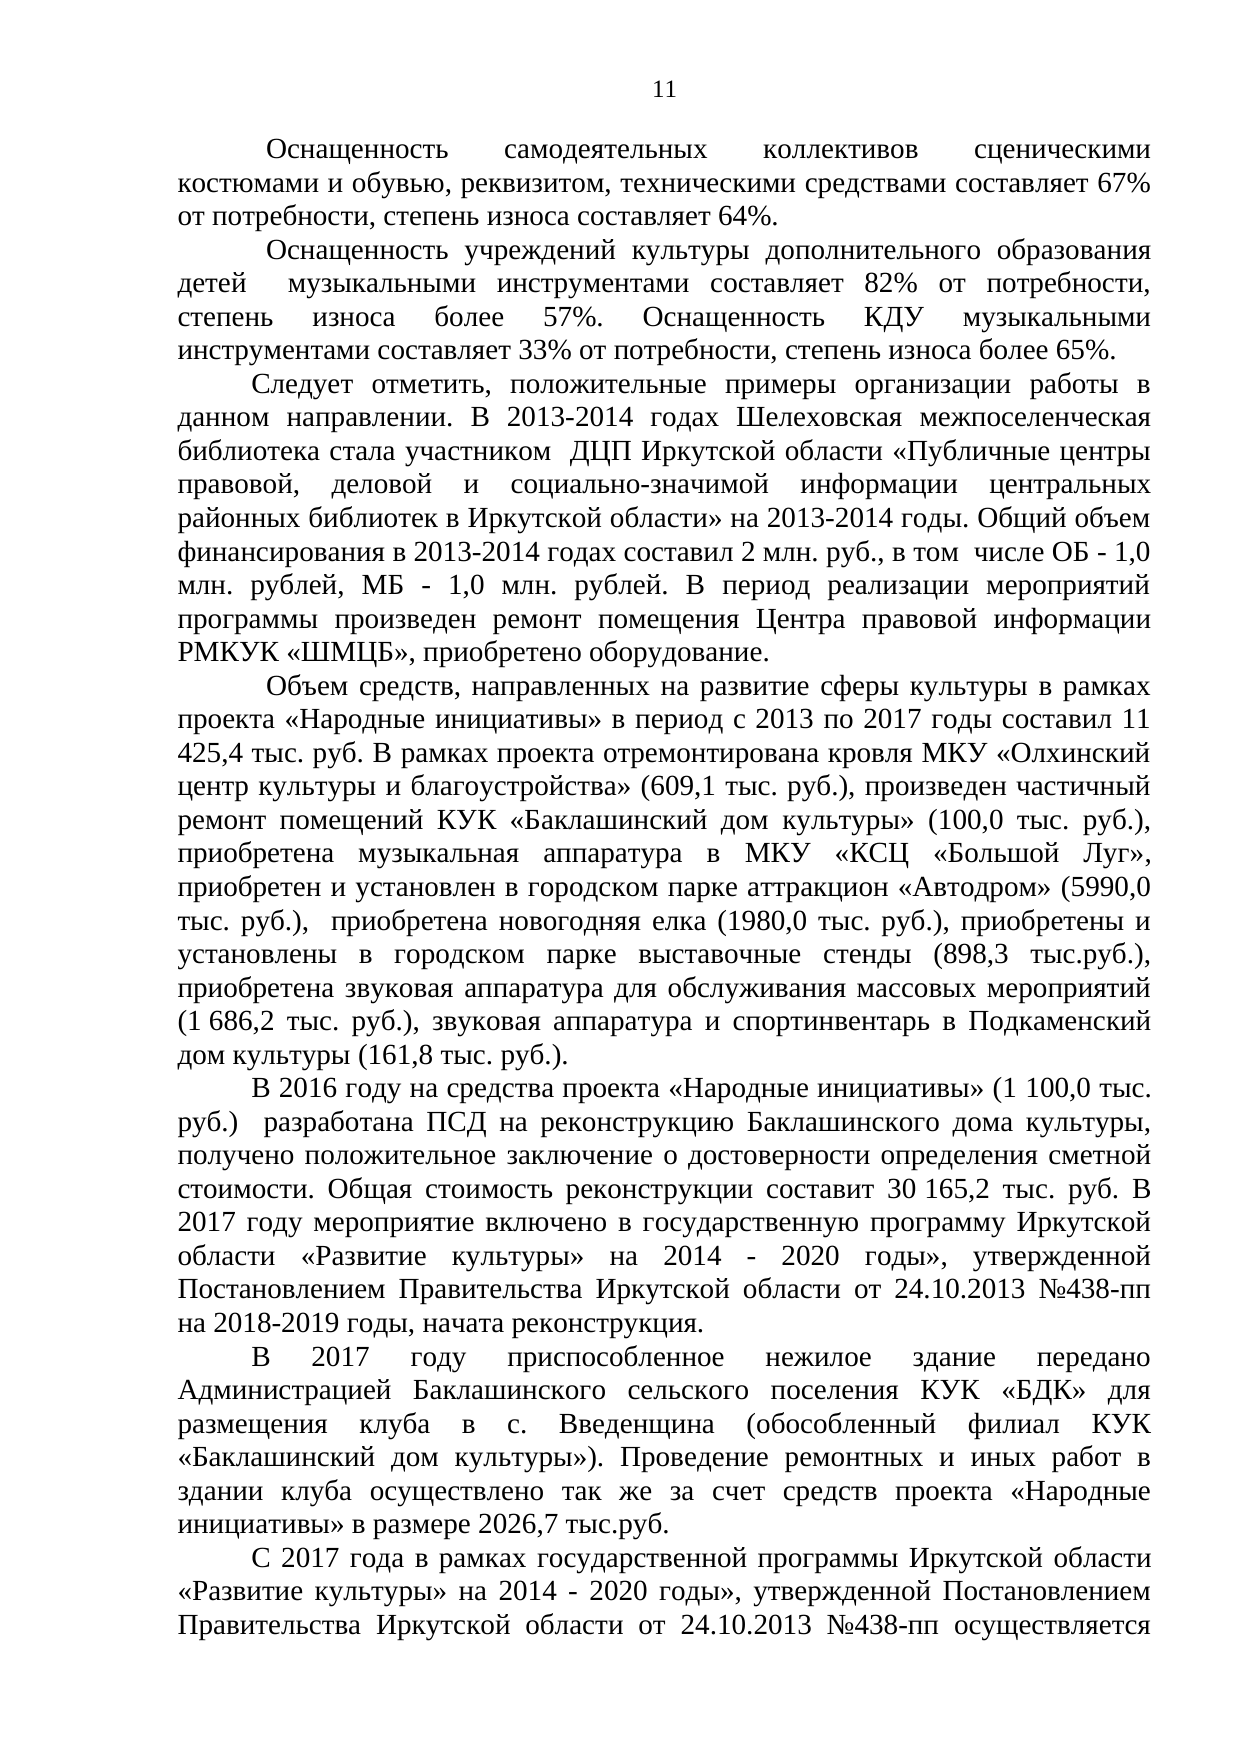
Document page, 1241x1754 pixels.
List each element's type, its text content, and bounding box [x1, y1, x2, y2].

text В 2017 году приспособленное нежилое здание передано Администрацией Баклашинского сельского поселения КУК «БДК» для размещения клуба в с. Введенщина (обособленный филиал КУК «Баклашинский дом культуры»). Проведение ремонтных и иных работ в здании клуба осуществлено так же за счет средств проекта «Народные инициативы» в размере 2026,7 тыс.руб. [177, 1339, 1152, 1540]
text Объем средств, направленных на развитие сферы культуры в рамках проекта «Народные инициативы» в период с 2013 по 2017 годы составил 11 425,4 тыс. руб. В рамках проекта отремонтирована кровля МКУ «Олхинский центр культуры и благоустройства» (609,1 тыс. руб.), произведен частичный ремонт помещений КУК «Баклашинский дом культуры» (100,0 тыс. руб.), приобретена музыкальная аппаратура в МКУ «КСЦ «Большой Луг», приобретен и установлен в городском парке аттракцион «Автодром» (5990,0 тыс. руб.), приобретена новогодняя елка (1980,0 тыс. руб.), приобретены и установлены в городском парке выставочные стенды (898,3 тыс.руб.), приобретена звуковая аппаратура для обслуживания массовых мероприятий (1 686,2 тыс. руб.), звуковая аппаратура и спортинвентарь в Подкаменский дом культуры (161,8 тыс. руб.). [177, 668, 1152, 1070]
text В 2016 году на средства проекта «Народные инициативы» (1 100,0 тыс. руб.) разработана ПСД на реконструкцию Баклашинского дома культуры, получено положительное заключение о достоверности определения сметной стоимости. Общая стоимость реконструкции составит 30 165,2 тыс. руб. В 2017 году мероприятие включено в государственную программу Иркутской области «Развитие культуры» на 2014 - 2020 годы», утвержденной Постановлением Правительства Иркутской области от 24.10.2013 №438-пп на 2018-2019 годы, начата реконструкция. [177, 1070, 1152, 1339]
text Оснащенность самодеятельных коллективов сценическими костюмами и обувью, реквизитом, техническими средствами составляет 67% от потребности, степень износа составляет 64%. [177, 131, 1152, 232]
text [177, 1540, 1152, 1641]
text Оснащенность учреждений культуры дополнительного образования детей музыкальными инструментами составляет 82% от потребности, степень износа более 57%. Оснащенность КДУ музыкальными инструментами составляет 33% от потребности, степень износа более 65%. [177, 232, 1152, 366]
text Следует отметить, положительные примеры организации работы в данном направлении. В 2013-2014 годах Шелеховская межпоселенческая библиотека стала участником ДЦП Иркутской области «Публичные центры правовой, деловой и социально-значимой информации центральных районных библиотек в Иркутской области» на 2013-2014 годы. Общий объем финансирования в 2013-2014 годах составил 2 млн. руб., в том числе ОБ - 1,0 млн. рублей, МБ - 1,0 млн. рублей. В период реализации мероприятий программы произведен ремонт помещения Центра правовой информации РМКУК «ШМЦБ», приобретено оборудование. [177, 366, 1152, 668]
